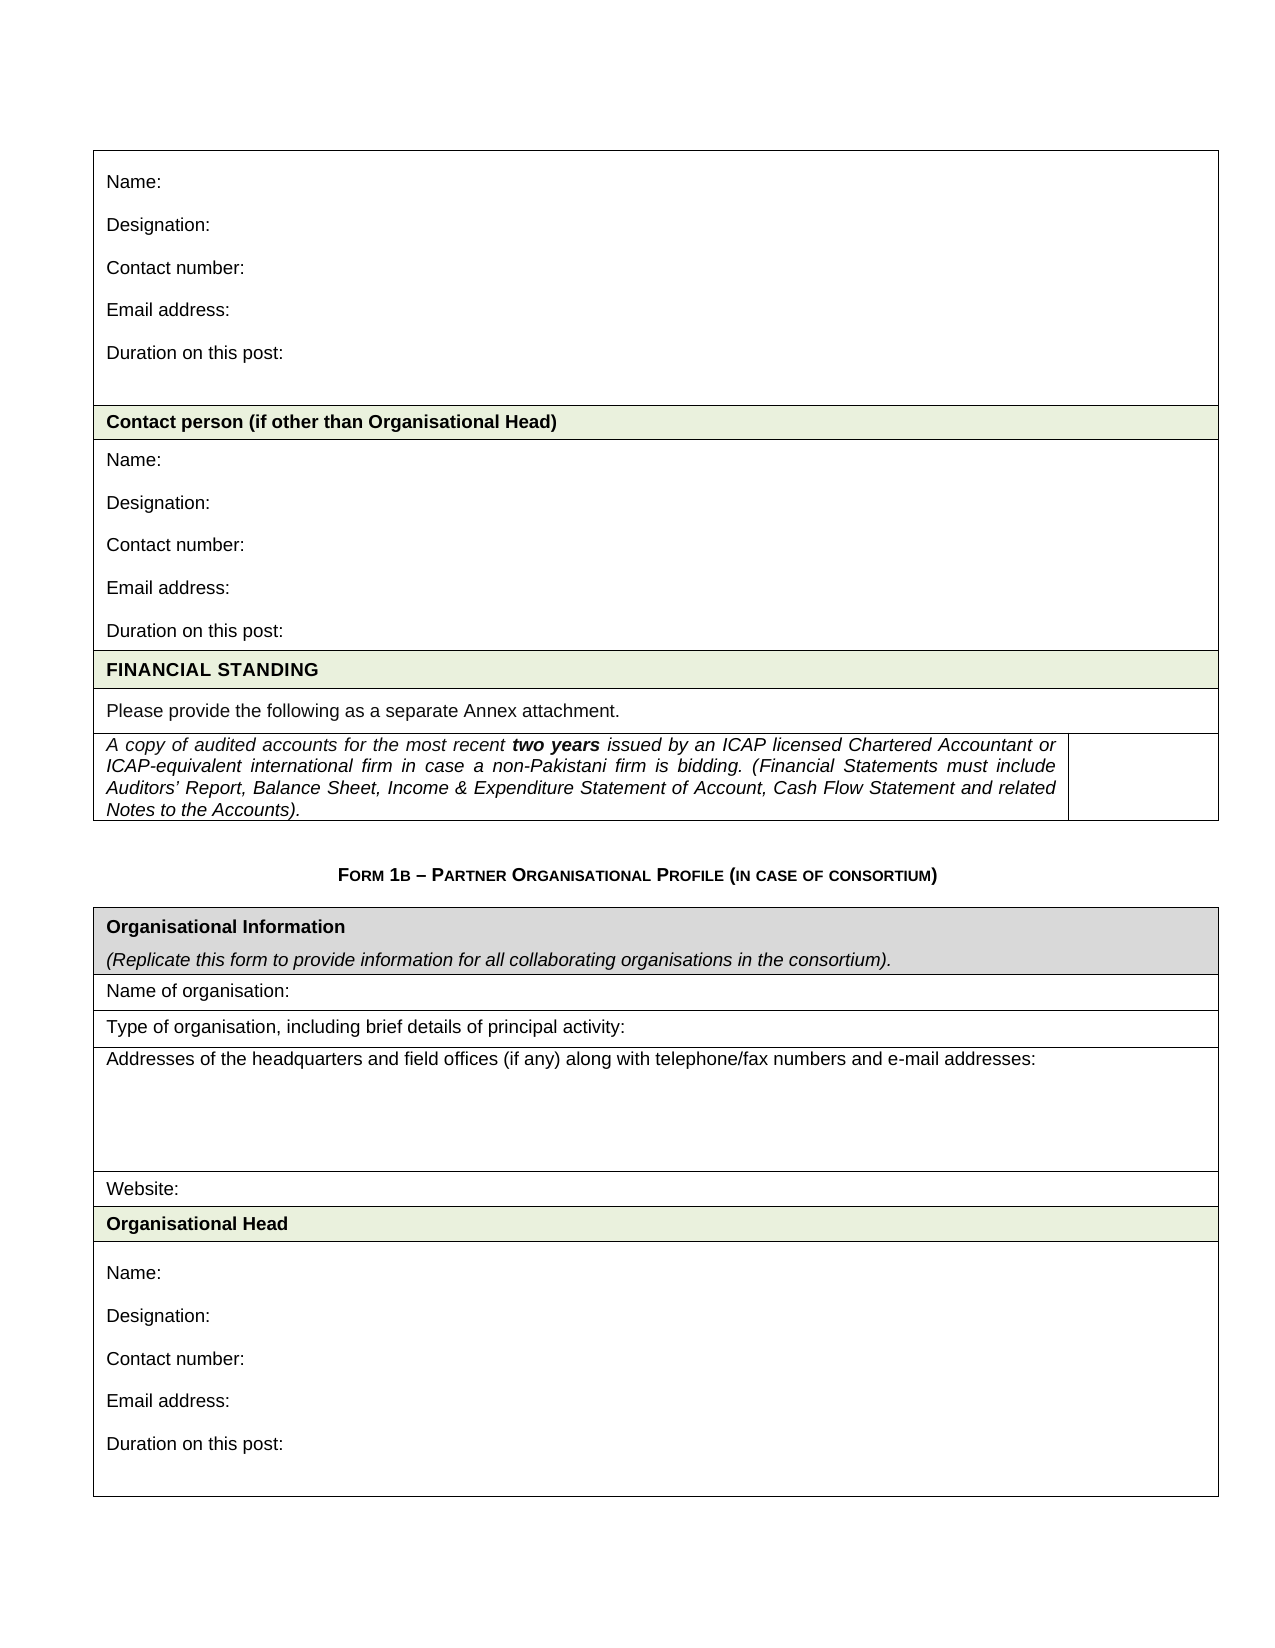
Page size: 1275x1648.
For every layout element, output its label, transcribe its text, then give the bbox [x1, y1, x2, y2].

text Form 1b – Partner Organisational Profile (in case of consortium) [187, 864, 1088, 886]
table_cell [1069, 734, 1218, 820]
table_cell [94, 1242, 1218, 1496]
table_cell Name: Designation: Contact number: Email address: Duration on this post: [94, 151, 1218, 405]
table_cell Type of organisation, including brief details of principal activity: [94, 1011, 1218, 1047]
table_cell Financial standing [94, 651, 1218, 688]
table_cell Please provide the following as a separate Annex attachment. [94, 689, 1218, 733]
table_cell Contact person (if other than Organisational Head) [94, 406, 1218, 439]
table_cell Addresses of the headquarters and field offices (if any) along with telephone/fax numbers and e-mail addresses: [94, 1048, 1218, 1171]
table_cell Name of organisation: [94, 975, 1218, 1010]
table_cell A copy of audited accounts for the most recent two years issued by an ICAP licensed Chartered Accountant or ICAP-equivalent international firm in case a non-Pakistani firm is bidding. (Financial Statements must include Auditors’ Report, Balance Sheet, Income & Expenditure Statement of Account, Cash Flow Statement and related Notes to the Accounts). [94, 734, 1068, 820]
table_cell Name: Designation: Contact number: Email address: Duration on this post: [94, 440, 1218, 650]
table_header Organisational Information (Replicate this form to provide information for all collaborating organisations in the consortium). [94, 908, 1218, 974]
table_cell Organisational Head [94, 1207, 1218, 1241]
table_cell Website: [94, 1172, 1218, 1206]
